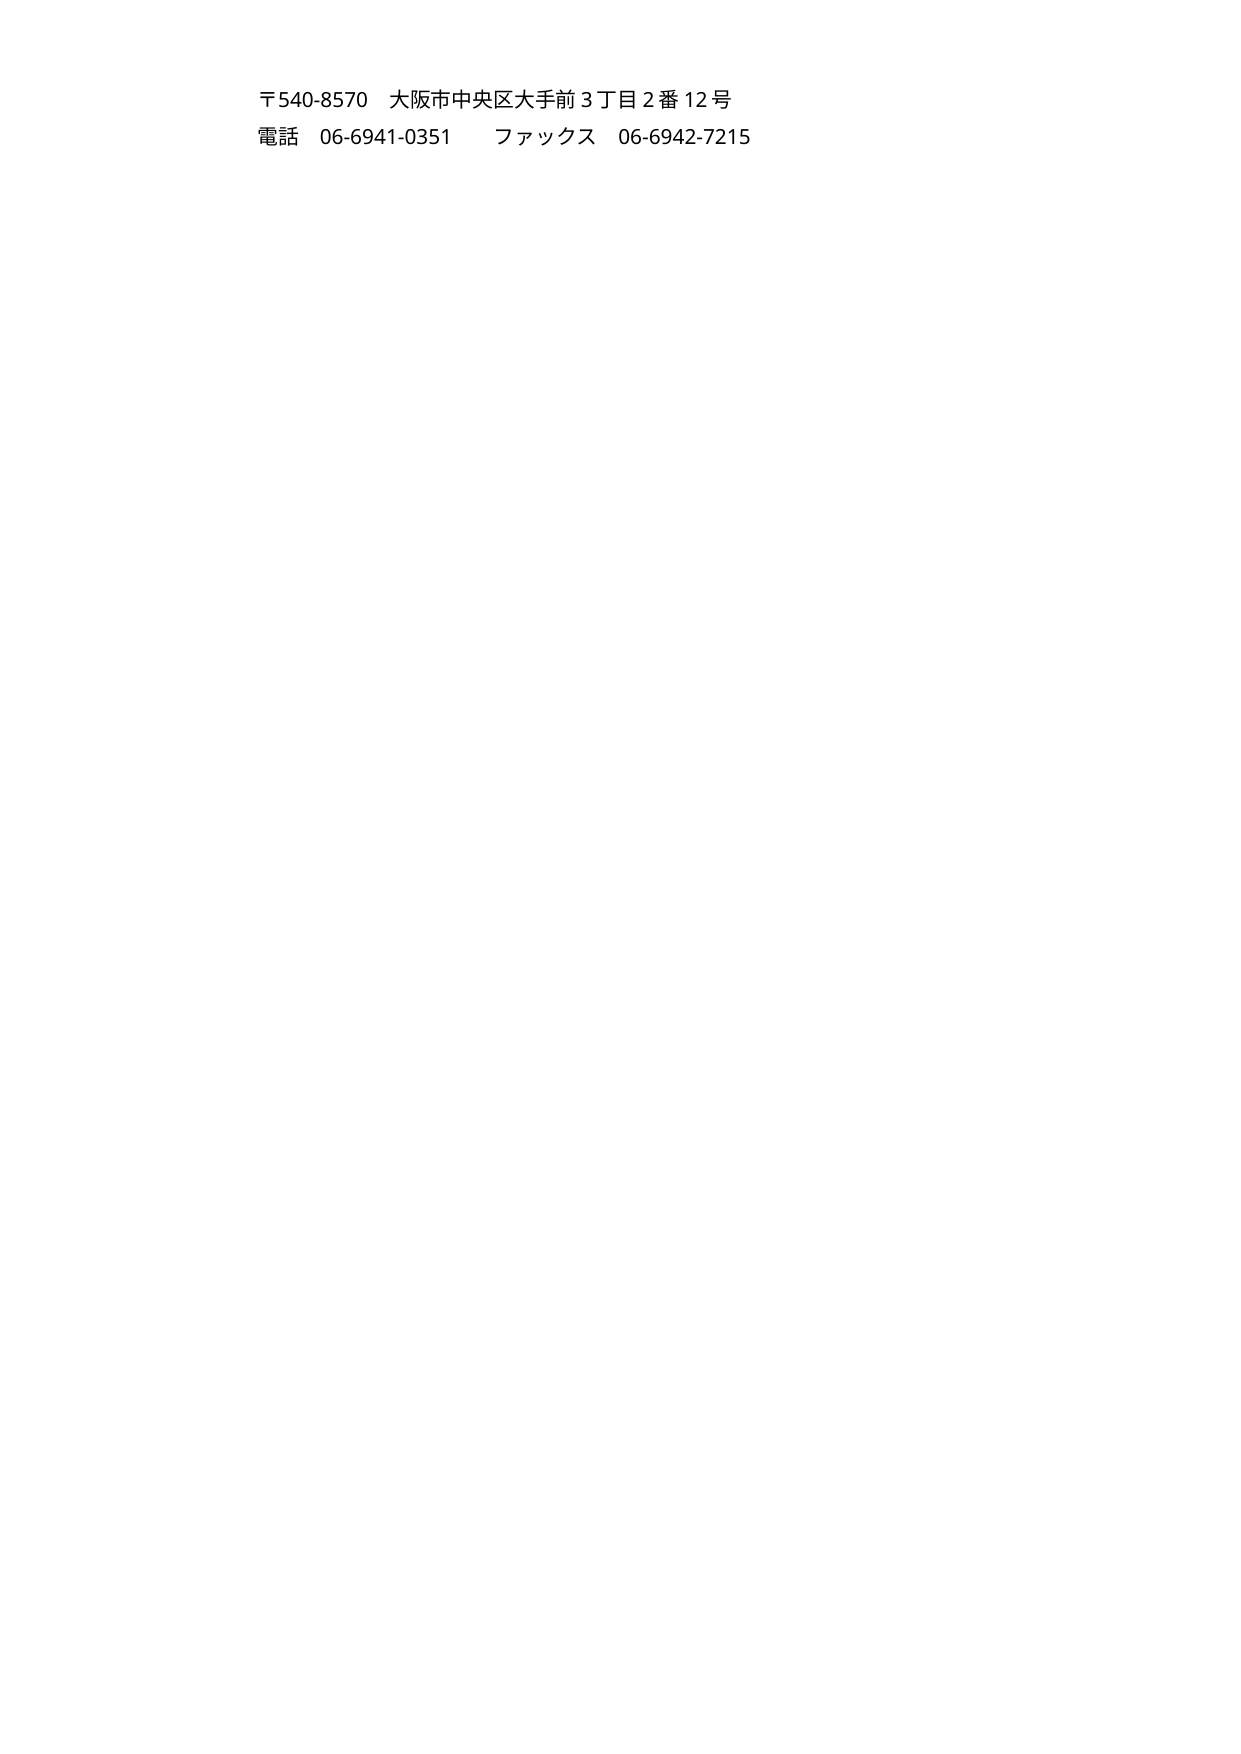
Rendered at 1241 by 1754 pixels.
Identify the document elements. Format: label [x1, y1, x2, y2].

table_header [79, 80, 1193, 154]
